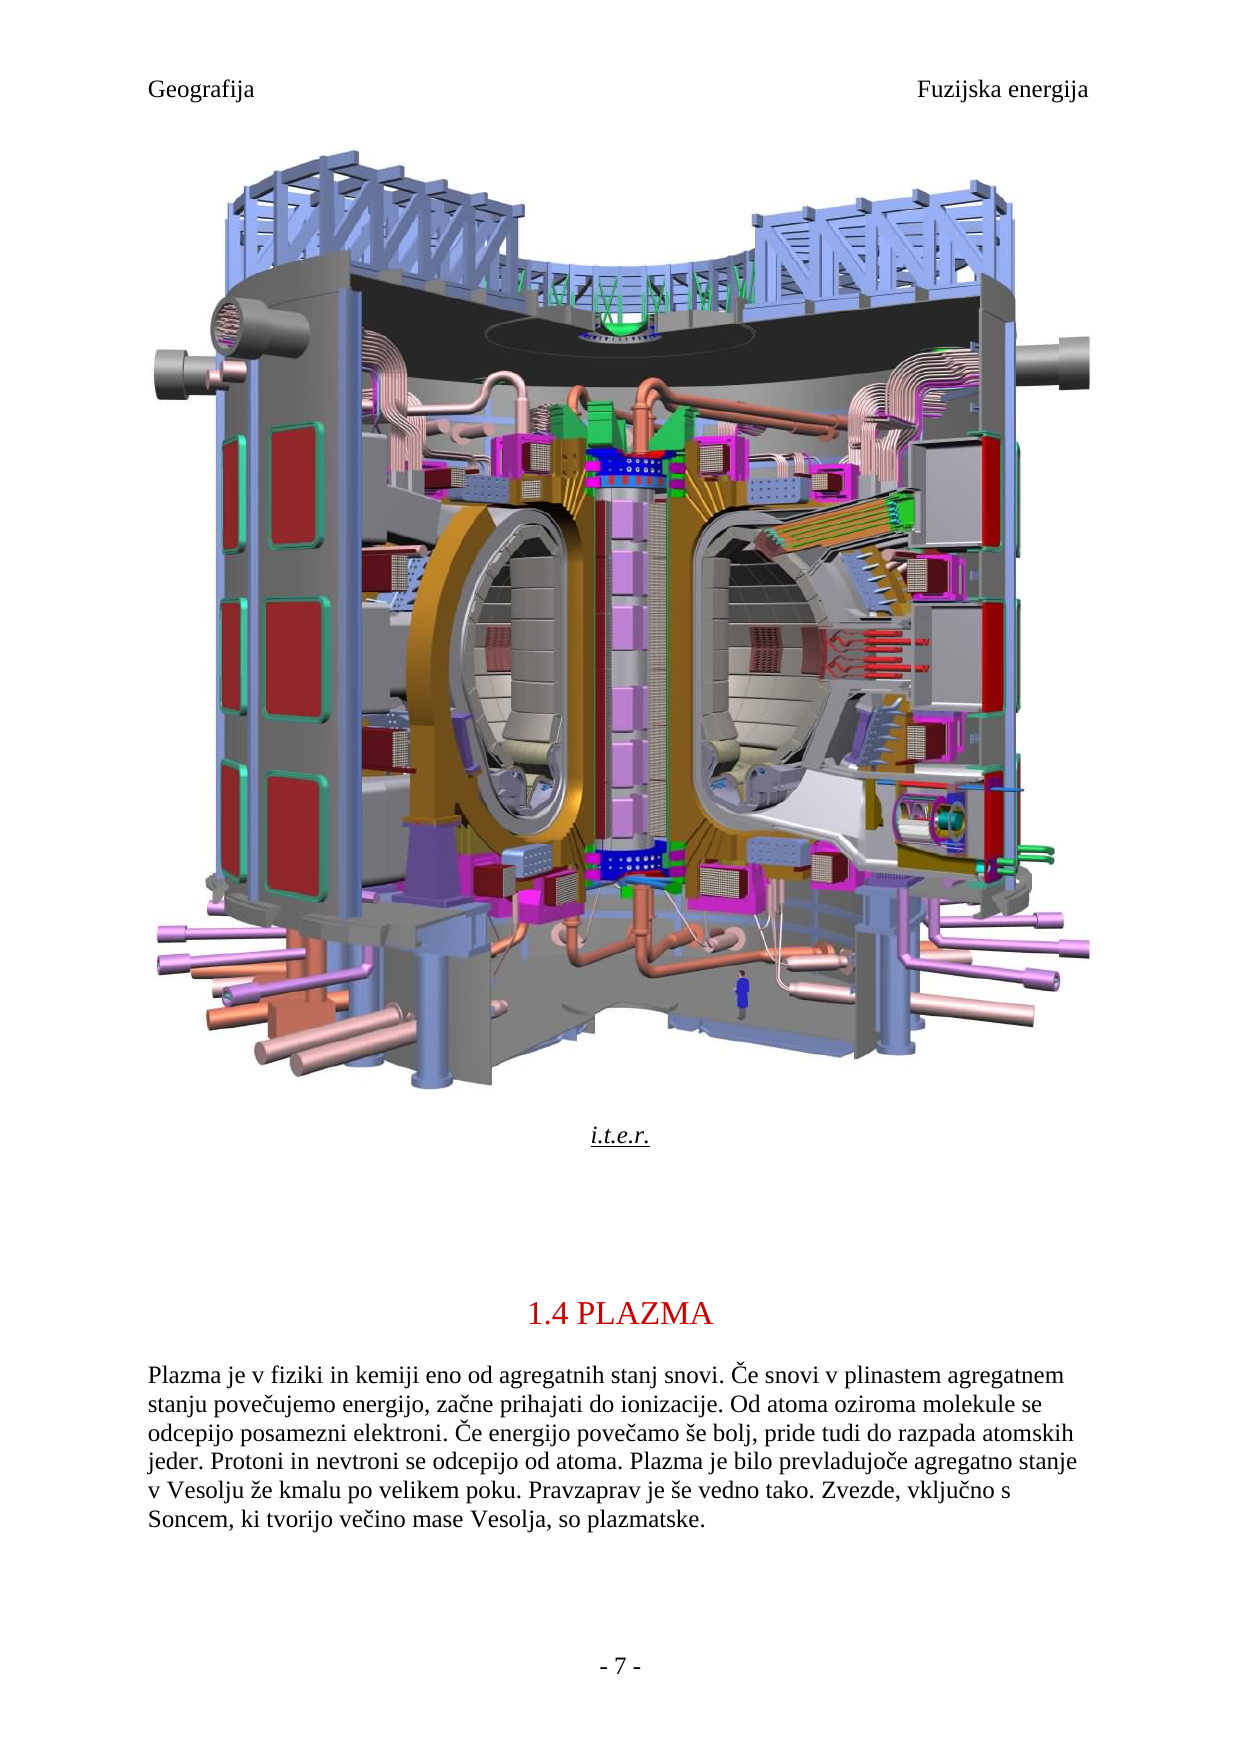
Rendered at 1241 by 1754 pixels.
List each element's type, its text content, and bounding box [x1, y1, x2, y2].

text i.t.e.r. [148, 1121, 1093, 1149]
text Plazma je v fiziki in kemiji eno od agregatnih stanj snovi. Če snovi v plinastem agregatnem stanju povečujemo energijo, začne prihajati do ionizacije. Od atoma oziroma molekule se odcepijo posamezni elektroni. Če energijo povečamo še bolj, pride tudi do razpada atomskih jeder. Protoni in nevtroni se odcepijo od atoma. Plazma je bilo prevladujoče agregatno stanje v Vesolju že kmalu po velikem poku. Pravzaprav je še vedno tako. Zvezde, vključno s Soncem, ki tvorijo večino mase Vesolja, so plazmatske. [148, 1360, 1093, 1533]
subtitle 1.4 PLAZMA [148, 1293, 1093, 1331]
picture [147, 147, 1092, 1092]
